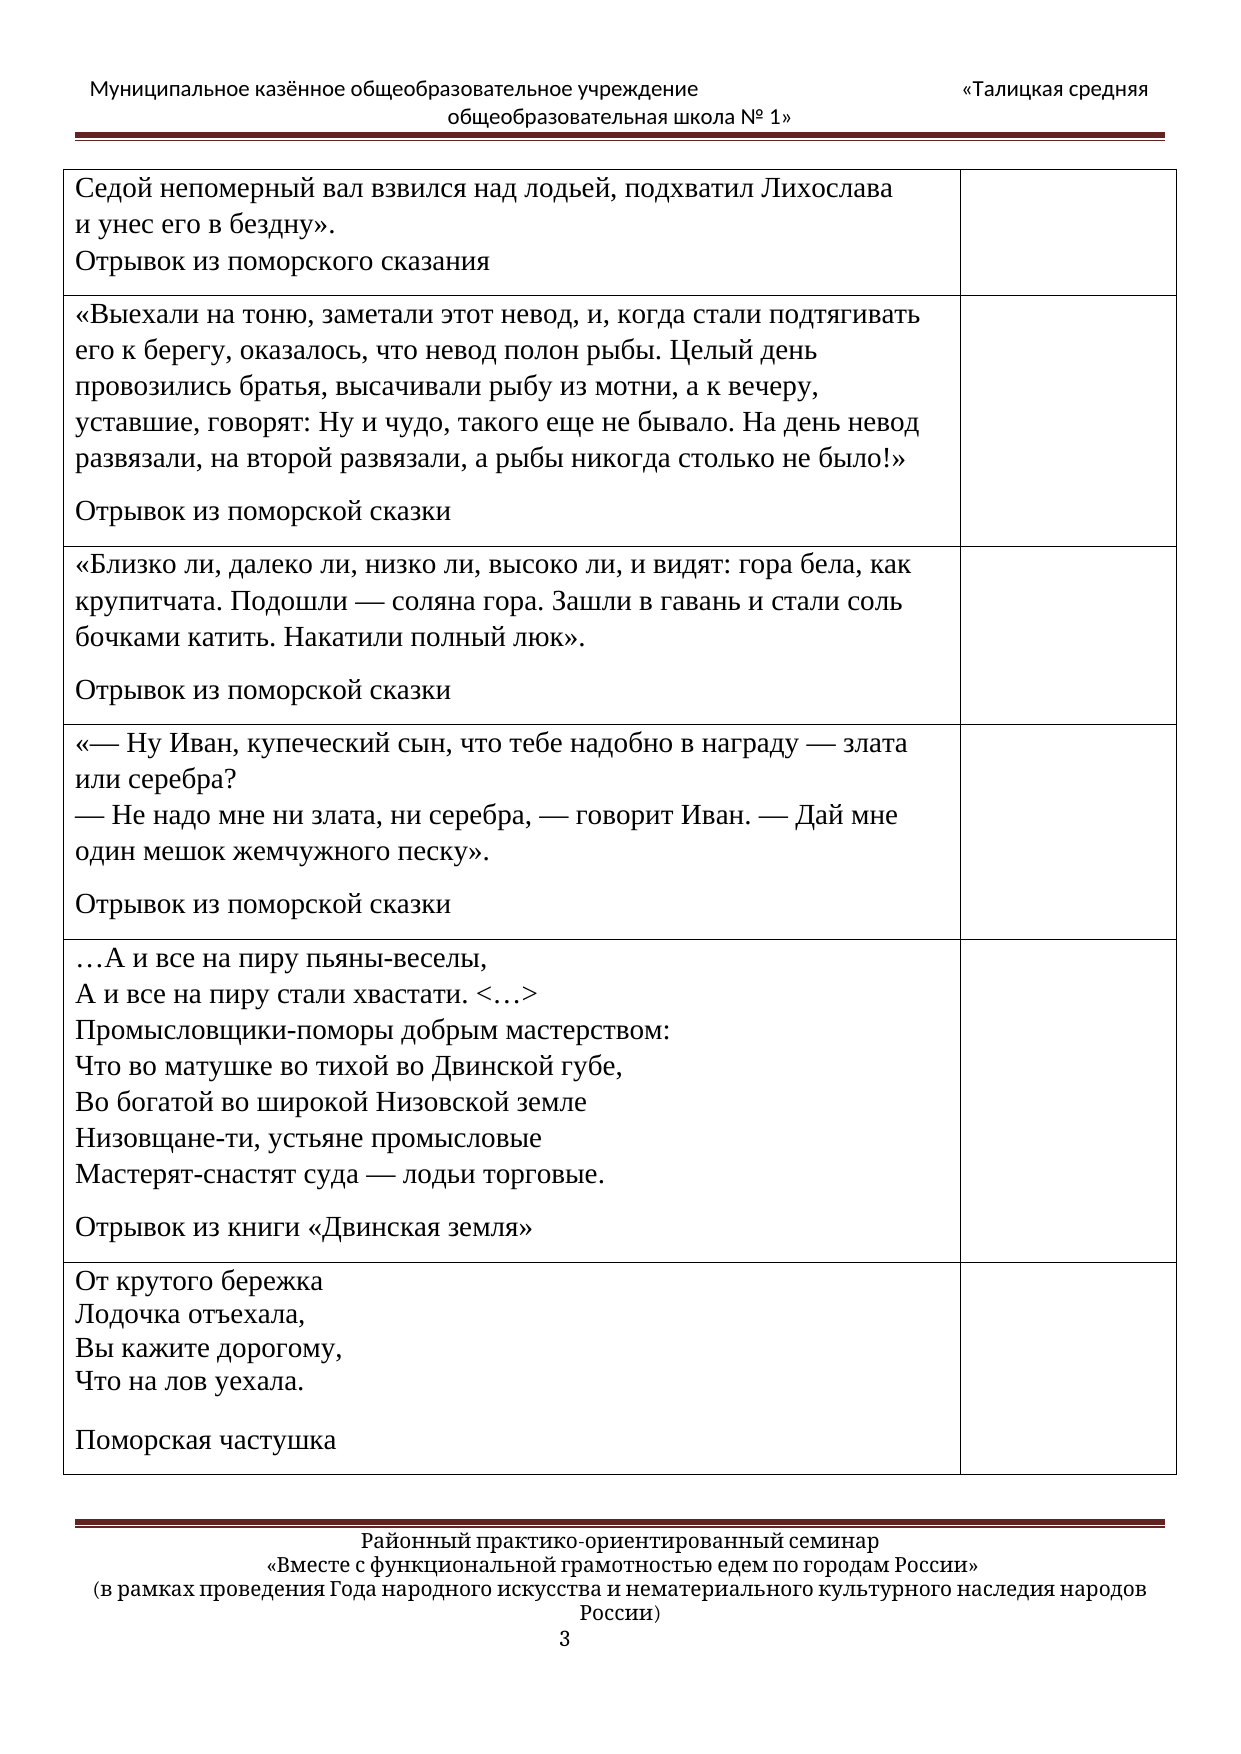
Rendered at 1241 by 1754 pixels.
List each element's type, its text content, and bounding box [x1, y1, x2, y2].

table_cell От крутого бережка Лодочка отъехала, Вы кажите дорогому, Что на лов уехала. Поморская частушка [64, 1263, 960, 1474]
table_cell «— Ну Иван, купеческий сын, что тебе надобно в награду — злата или серебра? — Не надо мне ни злата, ни серебра, — говорит Иван. — Дай мне один мешок жемчужного песку». Отрывок из поморской сказки [64, 725, 960, 939]
table_cell «Выехали на тоню, заметали этот невод, и, когда стали подтягивать его к берегу, оказалось, что невод полон рыбы. Целый день провозились братья, высачивали рыбу из мотни, а к вечеру, уставшие, говорят: Ну и чудо, такого еще не бывало. На день невод развязали, на второй развязали, а рыбы никогда столько не было!» Отрывок из поморской сказки [64, 296, 960, 546]
table_cell …А и все на пиру пьяны-веселы, А и все на пиру стали хвастати. <…> Промысловщики-поморы добрым мастерством: Что во матушке во тихой во Двинской губе, Во богатой во широкой Низовской земле Низовщане-ти, устьяне промысловые Мастерят-снастят суда — лодьи торговые. Отрывок из книги «Двинская земля» [64, 940, 960, 1262]
table_cell [961, 296, 1176, 546]
table_cell [961, 725, 1176, 939]
table_cell [961, 1263, 1176, 1474]
table_cell [961, 547, 1176, 724]
table_cell «Близко ли, далеко ли, низко ли, высоко ли, и видят: гора бела, как крупитчата. Подошли — соляна гора. Зашли в гавань и стали соль бочками катить. Накатили полный люк». Отрывок из поморской сказки [64, 547, 960, 724]
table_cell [64, 170, 960, 295]
table_cell [961, 940, 1176, 1262]
table_cell [961, 170, 1176, 295]
